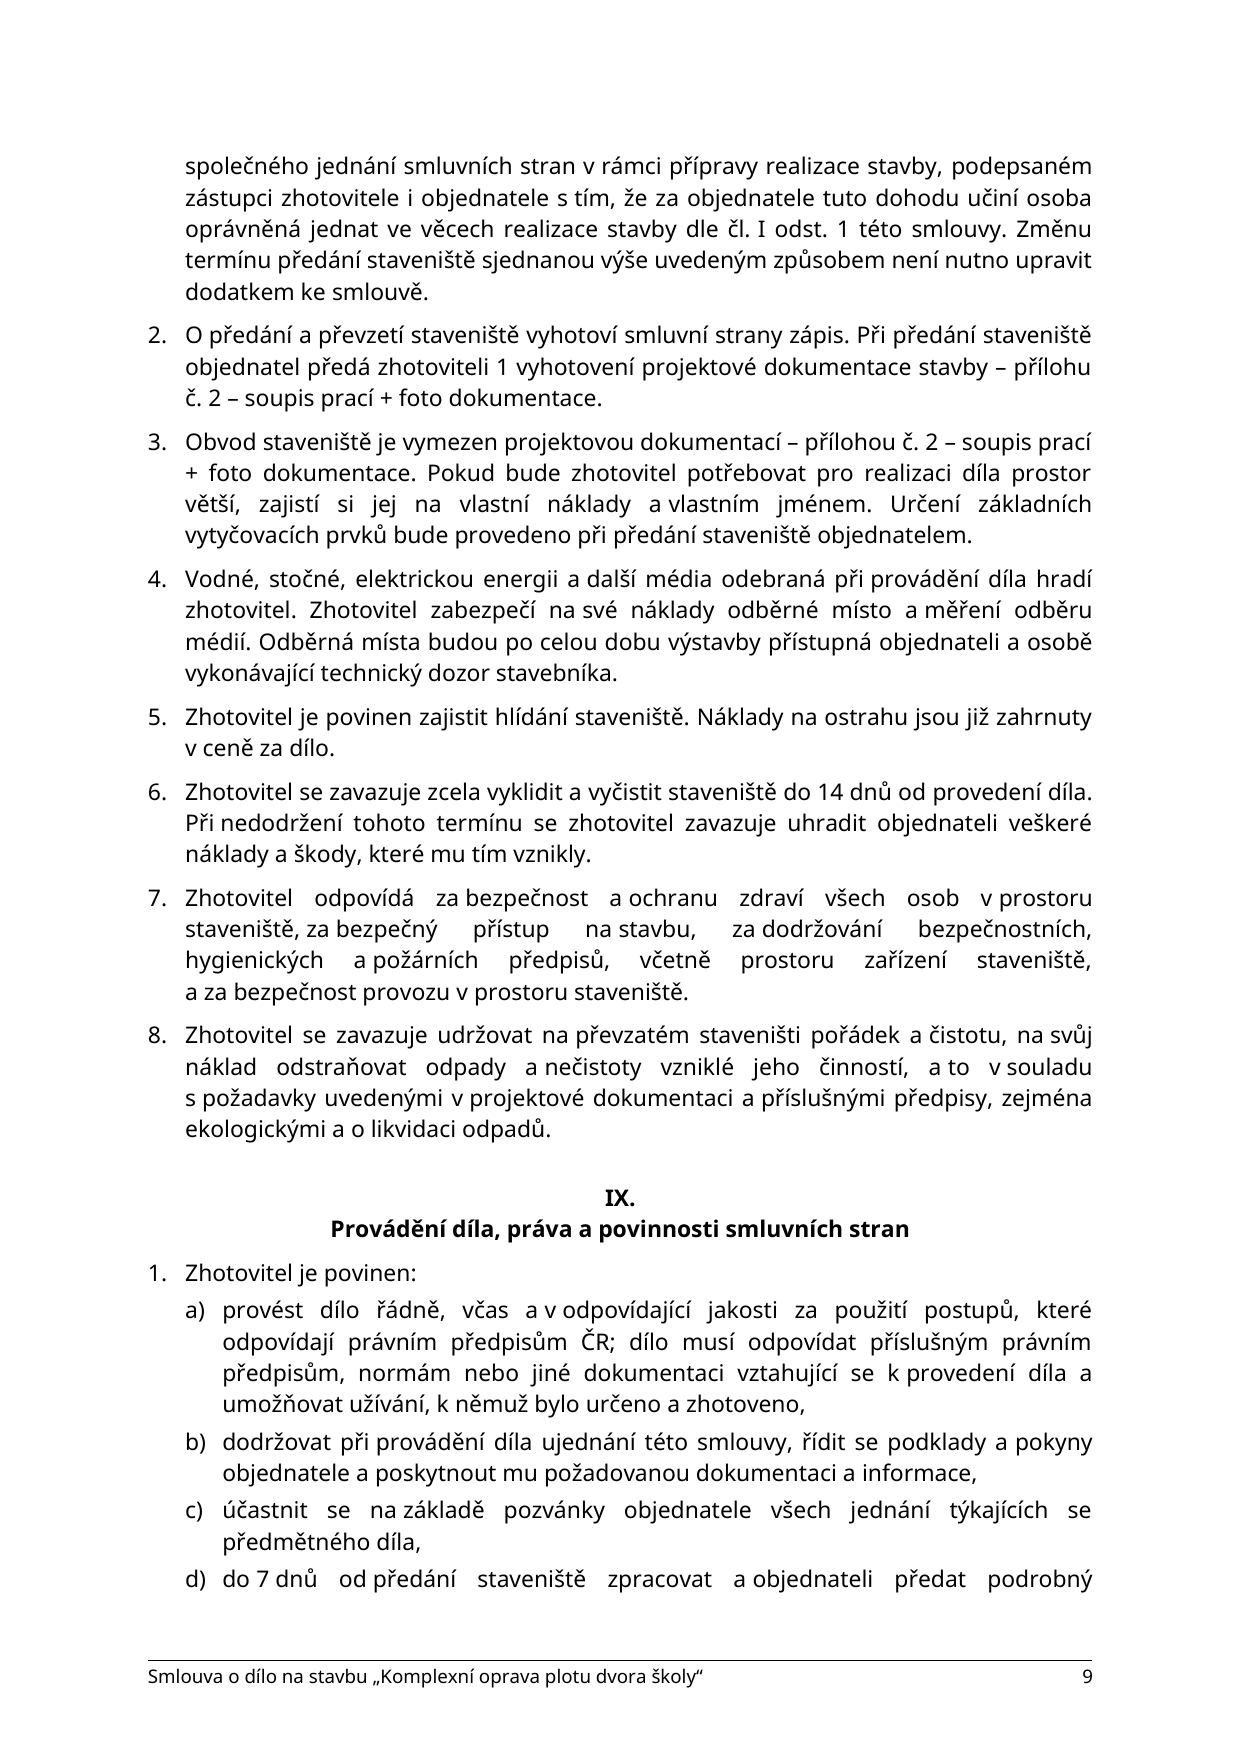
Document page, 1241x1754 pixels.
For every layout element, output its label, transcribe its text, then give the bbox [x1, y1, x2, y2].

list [185, 1563, 1092, 1594]
list Obvod staveniště je vymezen projektovou dokumentací – přílohou č. 2 – soupis prací + foto dokumentace. Pokud bude zhotovitel potřebovat pro realizaci díla prostor větší, zajistí si jej na vlastní náklady a vlastním jménem. Určení základních vytyčovacích prvků bude provedeno při předání staveniště objednatelem. [148, 426, 1092, 551]
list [148, 148, 1092, 307]
list Zhotovitel je povinen zajistit hlídání staveniště. Náklady na ostrahu jsou již zahrnuty v ceně za dílo. [148, 701, 1092, 763]
text IX. Provádění díla, práva a povinnosti smluvních stran [148, 1182, 1092, 1244]
list provést dílo řádně, včas a v odpovídající jakosti za použití postupů, které odpovídají právním předpisům ČR; dílo musí odpovídat příslušným právním předpisům, normám nebo jiné dokumentaci vztahující se k provedení díla a umožňovat užívání, k němuž bylo určeno a zhotoveno, [185, 1294, 1092, 1419]
list Zhotovitel se zavazuje udržovat na převzatém staveništi pořádek a čistotu, na svůj náklad odstraňovat odpady a nečistoty vzniklé jeho činností, a to v souladu s požadavky uvedenými v projektové dokumentaci a příslušnými předpisy, zejména ekologickými a o likvidaci odpadů. [148, 1019, 1092, 1144]
list Zhotovitel odpovídá za bezpečnost a ochranu zdraví všech osob v prostoru staveniště, za bezpečný přístup na stavbu, za dodržování bezpečnostních, hygienických a požárních předpisů, včetně prostoru zařízení staveniště, a za bezpečnost provozu v prostoru staveniště. [148, 882, 1092, 1007]
list O předání a převzetí staveniště vyhotoví smluvní strany zápis. Při předání staveniště objednatel předá zhotoviteli 1 vyhotovení projektové dokumentace stavby – přílohu č. 2 – soupis prací + foto dokumentace. [148, 319, 1092, 413]
list Zhotovitel se zavazuje zcela vyklidit a vyčistit staveniště do 14 dnů od provedení díla. Při nedodržení tohoto termínu se zhotovitel zavazuje uhradit objednateli veškeré náklady a škody, které mu tím vznikly. [148, 776, 1092, 869]
list Vodné, stočné, elektrickou energii a další média odebraná při provádění díla hradí zhotovitel. Zhotovitel zabezpečí na své náklady odběrné místo a měření odběru médií. Odběrná místa budou po celou dobu výstavby přístupná objednateli a osobě vykonávající technický dozor stavebníka. [148, 563, 1092, 688]
list dodržovat při provádění díla ujednání této smlouvy, řídit se podklady a pokyny objednatele a poskytnout mu požadovanou dokumentaci a informace, [185, 1426, 1092, 1488]
list účastnit se na základě pozvánky objednatele všech jednání týkajících se předmětného díla, [185, 1494, 1092, 1557]
list Zhotovitel je povinen: [148, 1257, 1092, 1288]
